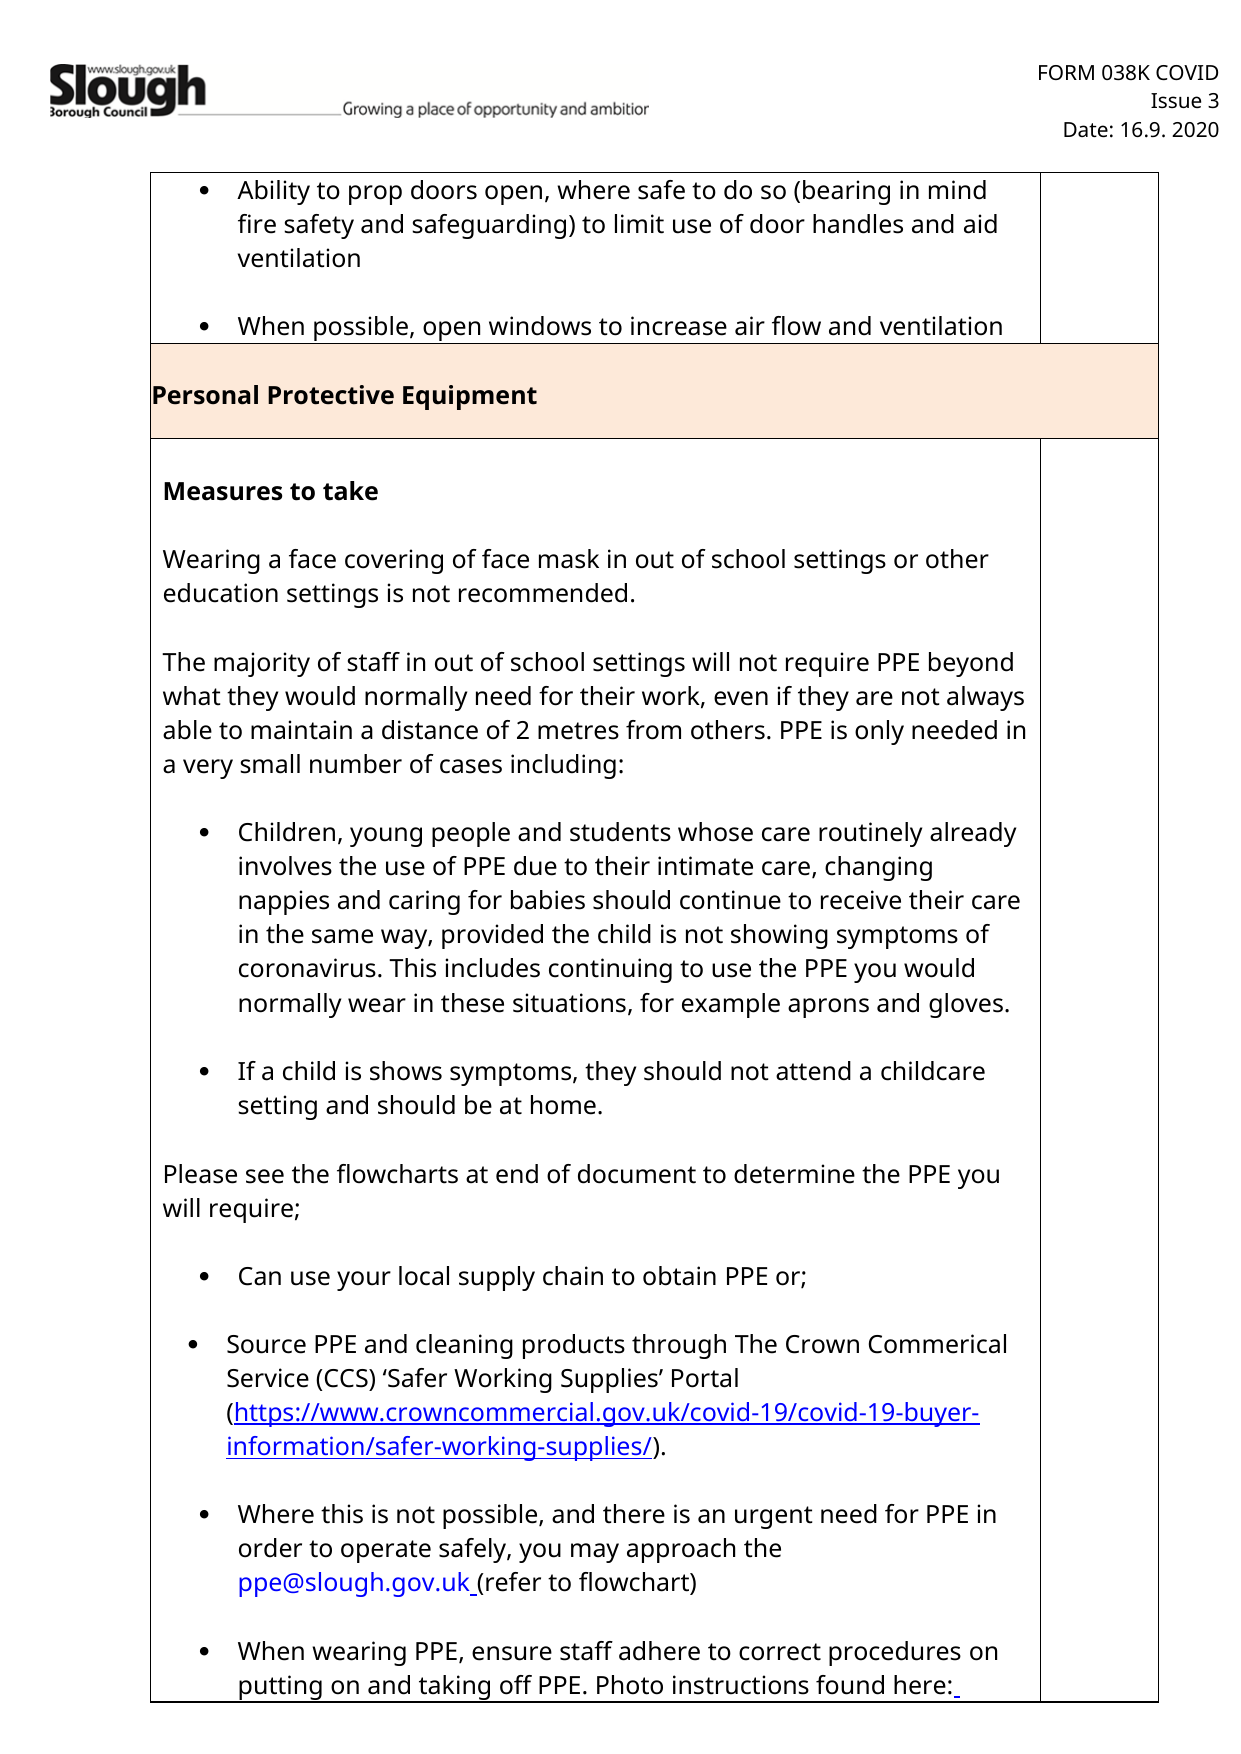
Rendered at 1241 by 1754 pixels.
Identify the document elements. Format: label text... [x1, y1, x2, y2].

table_cell [1041, 173, 1158, 343]
picture [48, 64, 649, 118]
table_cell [151, 173, 1040, 343]
table_cell [1041, 439, 1158, 1701]
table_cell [151, 439, 1040, 1701]
table_cell Personal Protective Equipment [151, 344, 1158, 438]
